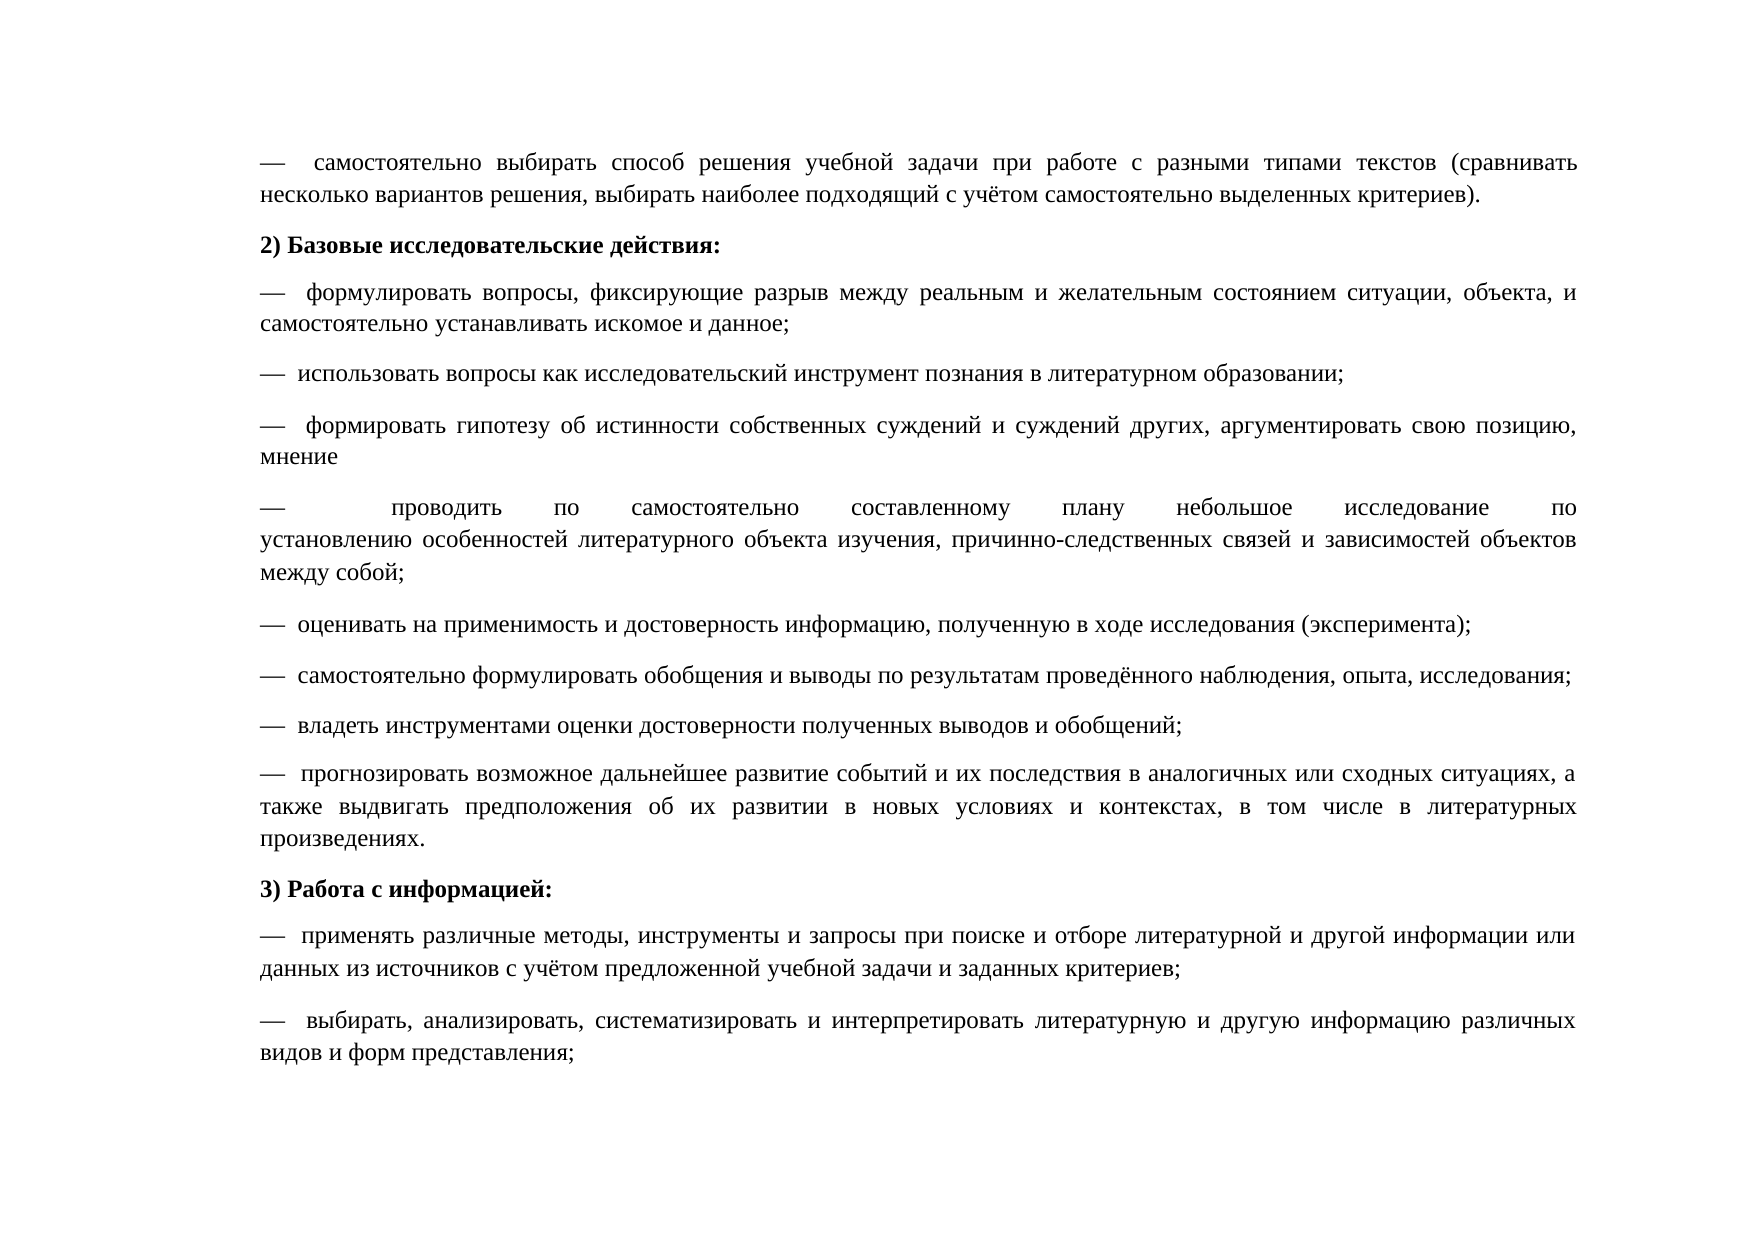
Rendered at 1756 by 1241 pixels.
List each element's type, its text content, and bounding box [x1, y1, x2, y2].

subtitle Работа с информацией: [260, 874, 1699, 903]
list владеть инструментами оценки достоверности полученных выводов и обобщений; [260, 710, 1699, 739]
list применять различные методы, инструменты и запросы при поиске и отборе литературной и другой информации или данных из источников с учётом предложенной учебной задачи и заданных критериев; [260, 921, 1577, 982]
list формулировать вопросы, фиксирующие разрыв между реальным и желательным состоянием ситуации, объекта, и самостоятельно устанавливать искомое и данное; [260, 277, 1578, 336]
list оценивать на применимость и достоверность информацию, полученную в ходе исследования (эксперимента); [260, 609, 1699, 637]
list проводить по самостоятельно составленному плану небольшое исследование по установлению особенностей литературного объекта изучения, причинно-следственных связей и зависимостей объектов между собой; [260, 492, 1578, 586]
list прогнозировать возможное дальнейшее развитие событий и их последствия в аналогичных или сходных ситуациях, а также выдвигать предположения об их развитии в новых условиях и контекстах, в том числе в литературных произведениях. [260, 758, 1577, 852]
list самостоятельно выбирать способ решения учебной задачи при работе с разными типами текстов (сравнивать несколько вариантов решения, выбирать наиболее подходящий с учётом самостоятельно выделенных критериев). [260, 147, 1578, 208]
list формировать гипотезу об истинности собственных суждений и суждений других, аргументировать свою позицию, мнение [260, 410, 1578, 469]
list использовать вопросы как исследовательский инструмент познания в литературном образовании; [260, 358, 1699, 387]
list самостоятельно формулировать обобщения и выводы по результатам проведённого наблюдения, опыта, исследования; [260, 660, 1699, 688]
subtitle Базовые исследовательские действия: [260, 230, 1699, 259]
list выбирать, анализировать, систематизировать и интерпретировать литературную и другую информацию различных видов и форм представления; [260, 1005, 1577, 1066]
